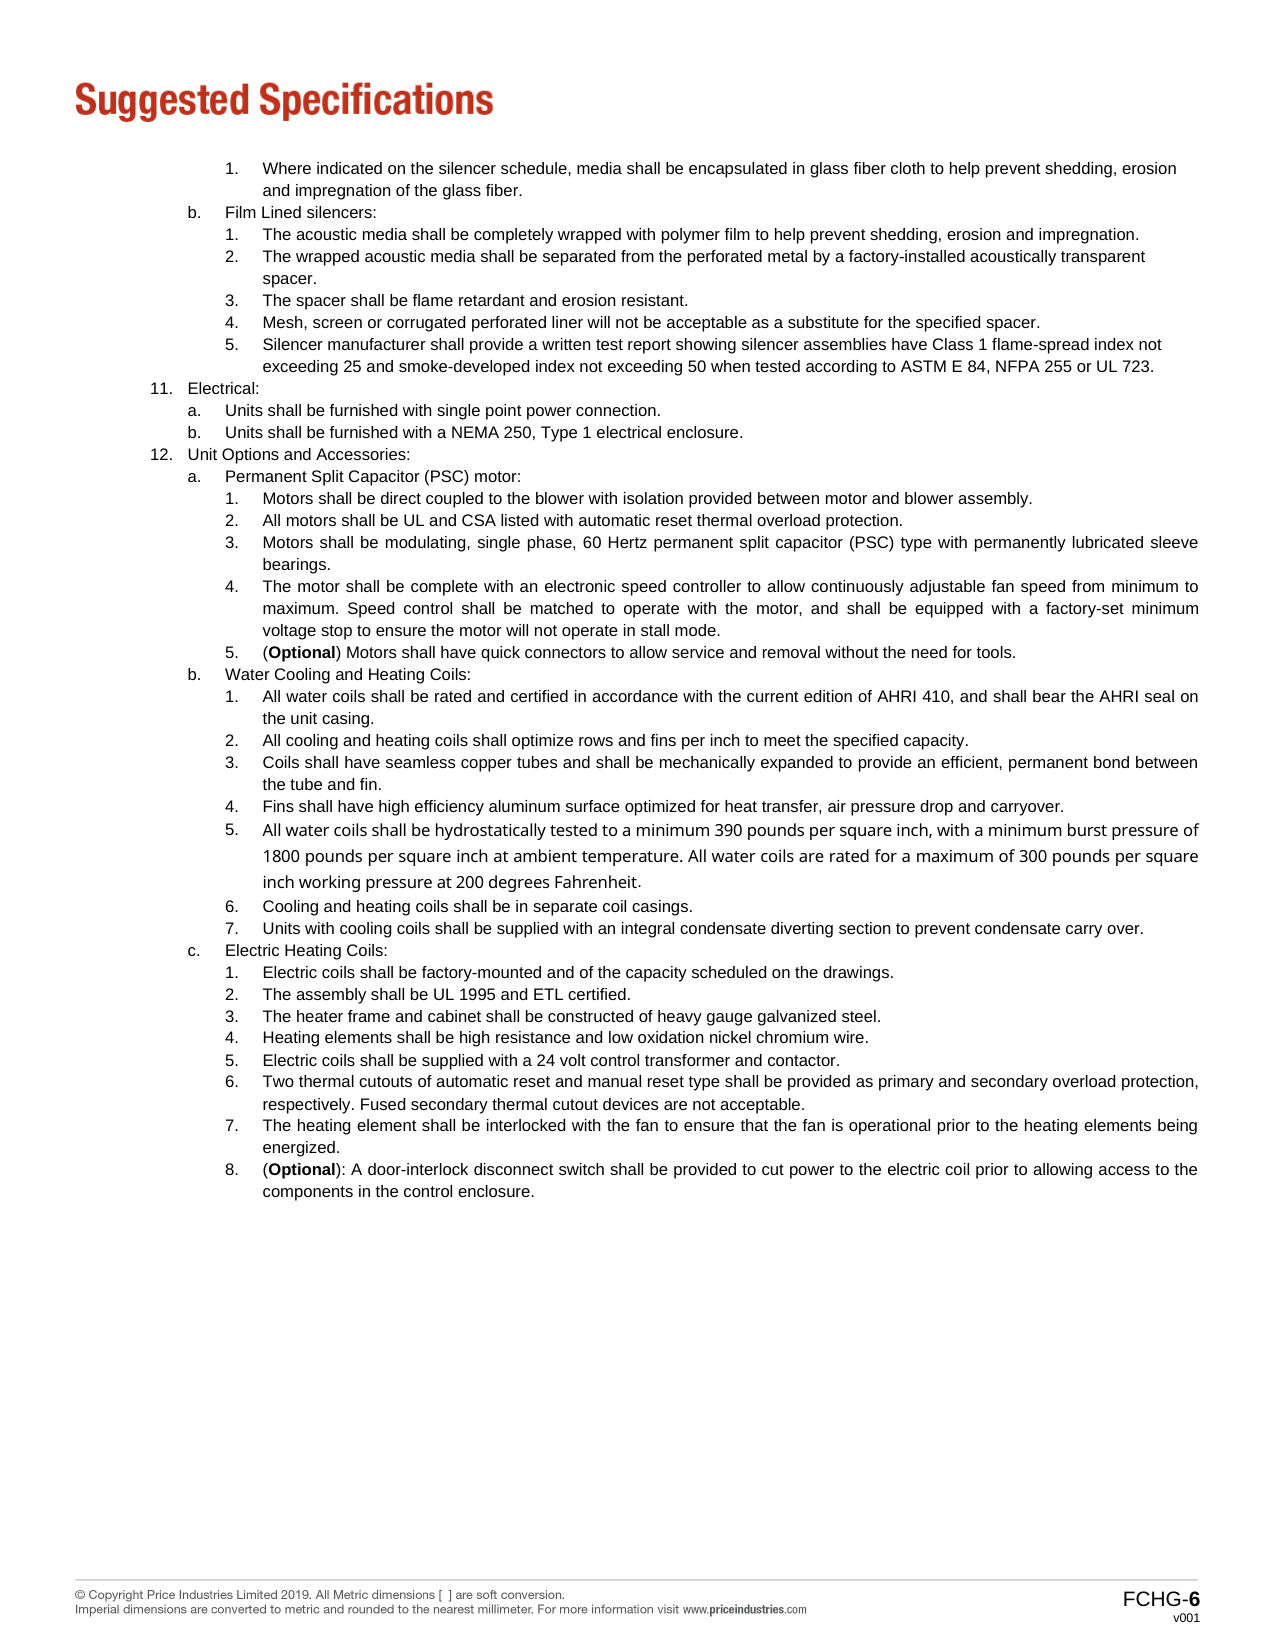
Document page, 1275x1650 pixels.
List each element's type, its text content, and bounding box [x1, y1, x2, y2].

list Units with cooling coils shall be supplied with an integral condensate diverting section to prevent condensate carry over. [225, 918, 1200, 938]
list All motors shall be UL and CSA listed with automatic reset thermal overload protection. [225, 511, 1200, 530]
list All cooling and heating coils shall optimize rows and fins per inch to meet the specified capacity. [225, 730, 1200, 749]
list Units shall be furnished with single point power connection. [187, 401, 1200, 420]
list The spacer shall be flame retardant and erosion resistant. [225, 291, 1200, 310]
list The heating element shall be interlocked with the fan to ensure that the fan is operational prior to the heating elements being energized. [225, 1116, 1200, 1157]
list Cooling and heating coils shall be in separate coil casings. [225, 896, 1200, 916]
list The acoustic media shall be completely wrapped with polymer film to help prevent shedding, erosion and impregnation. [225, 225, 1200, 244]
list Electric coils shall be supplied with a 24 volt control transformer and contactor. [225, 1050, 1200, 1069]
list All water coils shall be hydrostatically tested to a minimum 390 pounds per square inch, with a minimum burst pressure of 1800 pounds per square inch at ambient temperature. All water coils are rated for a maximum of 300 pounds per square inch working pressure at 200 degrees Fahrenheit. [225, 818, 1200, 893]
list Water Cooling and Heating Coils: [187, 664, 1200, 684]
list Silencer manufacturer shall provide a written test report showing silencer assemblies have Class 1 flame-spread index not exceeding 25 and smoke-developed index not exceeding 50 when tested according to ASTM E 84, NFPA 255 or UL 723. [225, 335, 1200, 376]
list Where indicated on the silencer schedule, media shall be encapsulated in glass fiber cloth to help prevent shedding, erosion and impregnation of the glass fiber. [225, 159, 1200, 200]
list Mesh, screen or corrugated perforated liner will not be acceptable as a substitute for the specified spacer. [225, 313, 1200, 332]
list Film Lined silencers: [187, 203, 1200, 222]
picture [0, 0, 1275, 131]
list Electrical: [150, 379, 1200, 398]
list The heater frame and cabinet shall be constructed of heavy gauge galvanized steel. [225, 1006, 1200, 1026]
list Motors shall be modulating, single phase, 60 Hertz permanent split capacitor (PSC) type with permanently lubricated sleeve bearings. [225, 533, 1200, 574]
list Unit Options and Accessories: [150, 445, 1200, 464]
list Electric coils shall be factory-mounted and of the capacity scheduled on the drawings. [225, 962, 1200, 982]
list Heating elements shall be high resistance and low oxidation nickel chromium wire. [225, 1028, 1200, 1047]
list Electric Heating Coils: [187, 940, 1200, 959]
list Coils shall have seamless copper tubes and shall be mechanically expanded to provide an efficient, permanent bond between the tube and fin. [225, 752, 1200, 793]
list All water coils shall be rated and certified in accordance with the current edition of AHRI 410, and shall bear the AHRI seal on the unit casing. [225, 686, 1200, 728]
list Fins shall have high efficiency aluminum surface optimized for heat transfer, air pressure drop and carryover. [225, 796, 1200, 816]
picture [0, 1545, 1272, 1650]
list Permanent Split Capacitor (PSC) motor: [187, 467, 1200, 486]
list The wrapped acoustic media shall be separated from the perforated metal by a factory-installed acoustically transparent spacer. [225, 247, 1200, 288]
list The motor shall be complete with an electronic speed controller to allow continuously adjustable fan speed from minimum to maximum. Speed control shall be matched to operate with the motor, and shall be equipped with a factory-set minimum voltage stop to ensure the motor will not operate in stall mode. [225, 577, 1200, 640]
list (Optional) Motors shall have quick connectors to allow service and removal without the need for tools. [225, 642, 1200, 662]
list The assembly shall be UL 1995 and ETL certified. [225, 984, 1200, 1003]
list Two thermal cutouts of automatic reset and manual reset type shall be provided as primary and secondary overload protection, respectively. Fused secondary thermal cutout devices are not acceptable. [225, 1072, 1200, 1113]
list Units shall be furnished with a NEMA 250, Type 1 electrical enclosure. [187, 423, 1200, 442]
list Motors shall be direct coupled to the blower with isolation provided between motor and blower assembly. [225, 489, 1200, 508]
list (Optional): A door-interlock disconnect switch shall be provided to cut power to the electric coil prior to allowing access to the components in the control enclosure. [225, 1160, 1200, 1201]
